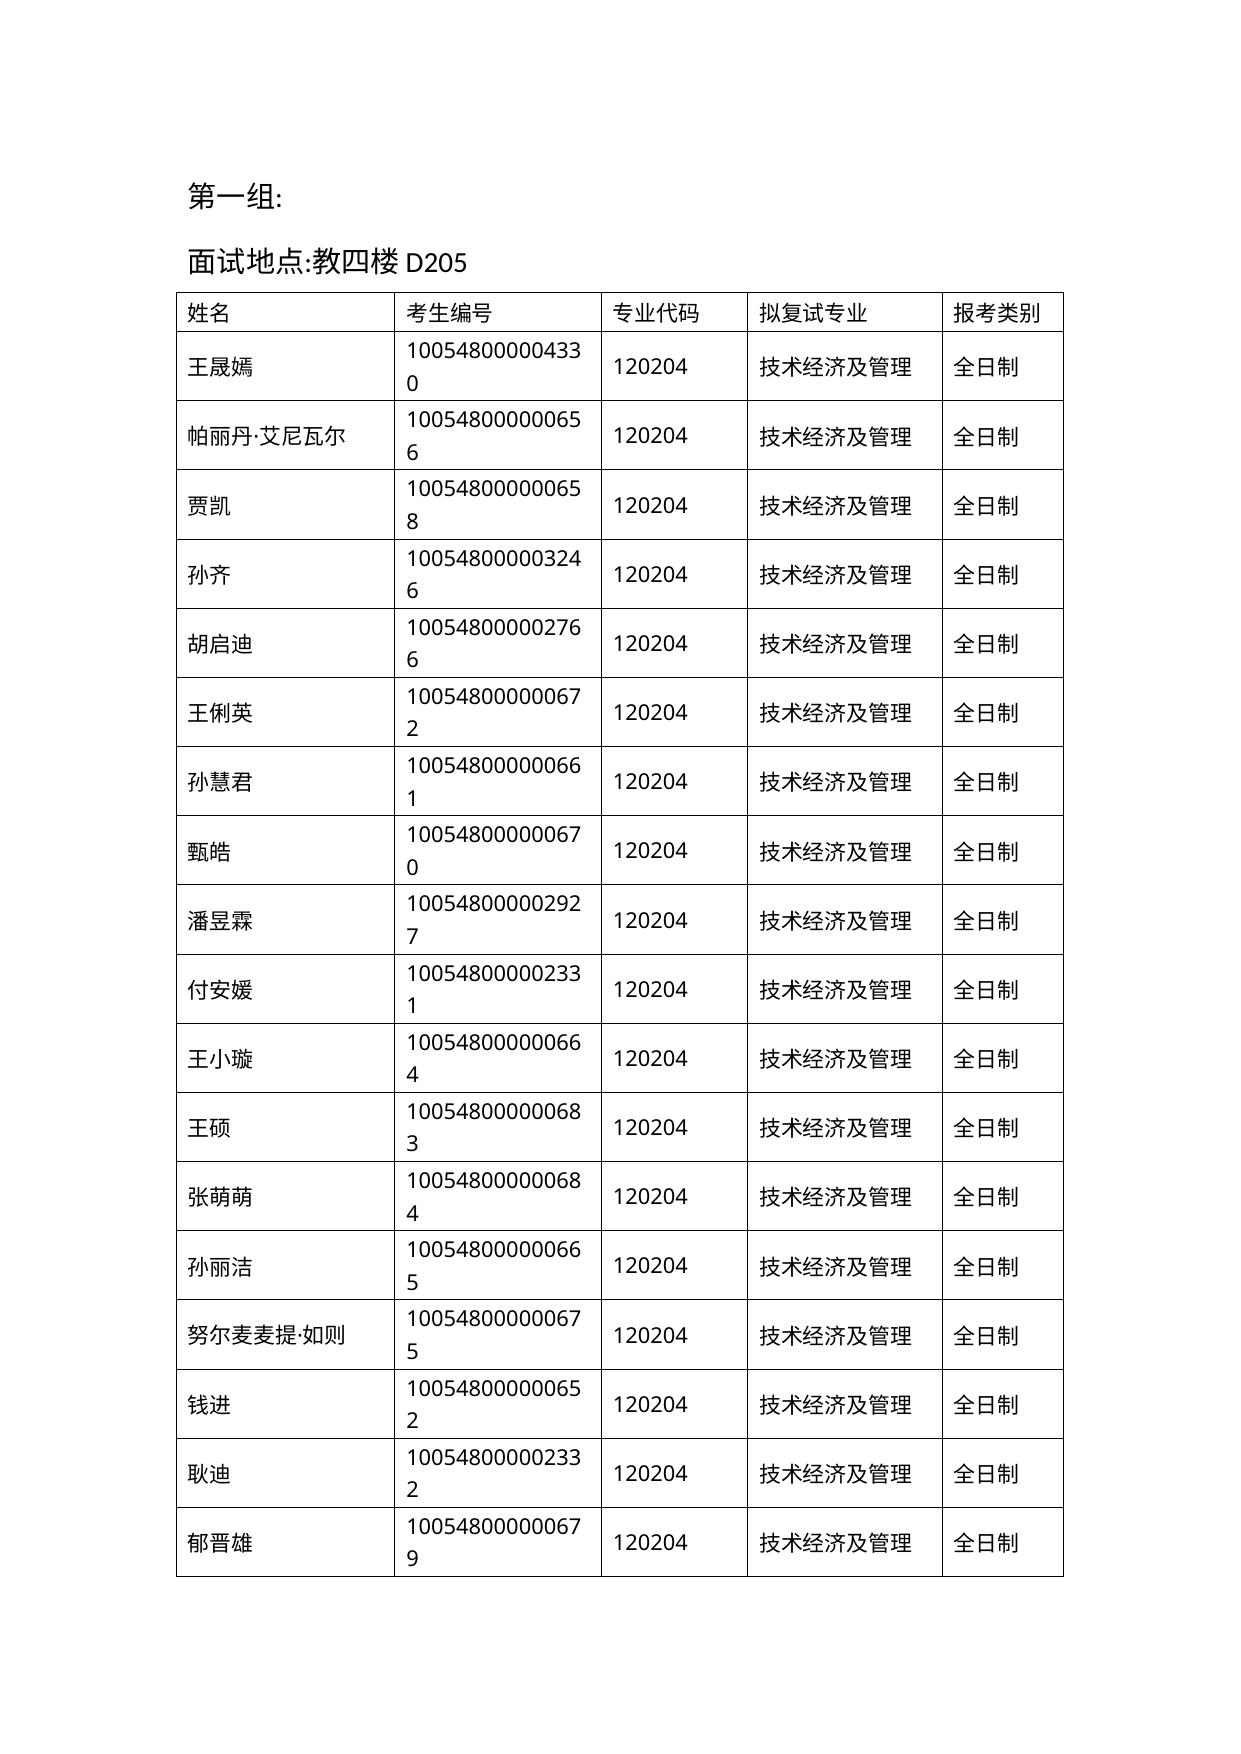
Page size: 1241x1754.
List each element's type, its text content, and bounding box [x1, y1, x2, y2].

table_cell 全日制 [943, 1300, 1063, 1368]
table_cell 技术经济及管理 [748, 1231, 942, 1299]
table_cell 全日制 [943, 955, 1063, 1023]
table_cell 技术经济及管理 [748, 1093, 942, 1161]
table_cell 120204 [602, 1300, 747, 1368]
text 第一组: [187, 162, 1053, 227]
table_cell 120204 [602, 885, 747, 953]
table_cell 120204 [602, 470, 747, 538]
table_cell 付安媛 [177, 955, 394, 1023]
table_cell 全日制 [943, 1370, 1063, 1438]
table_cell 孙丽洁 [177, 1231, 394, 1299]
table_cell 贾凯 [177, 470, 394, 538]
table_cell 胡启迪 [177, 609, 394, 677]
table_cell 全日制 [943, 747, 1063, 815]
table_cell 全日制 [943, 1024, 1063, 1092]
table_cell 技术经济及管理 [748, 1024, 942, 1092]
table_cell 甄皓 [177, 816, 394, 884]
table_cell 钱进 [177, 1370, 394, 1438]
table_cell 技术经济及管理 [748, 470, 942, 538]
table_cell 100548000000665 [395, 1231, 601, 1299]
table_cell 全日制 [943, 609, 1063, 677]
table_cell 100548000002331 [395, 955, 601, 1023]
table_cell 100548000000672 [395, 678, 601, 746]
table_cell 全日制 [943, 816, 1063, 884]
table_cell 技术经济及管理 [748, 816, 942, 884]
table_cell 全日制 [943, 470, 1063, 538]
table_cell 120204 [602, 747, 747, 815]
table_cell 努尔麦麦提·如则 [177, 1300, 394, 1368]
table_cell 技术经济及管理 [748, 1300, 942, 1368]
table_header 姓名 [177, 293, 394, 331]
table_header 专业代码 [602, 293, 747, 331]
table_cell 100548000003246 [395, 540, 601, 608]
table_cell 120204 [602, 1231, 747, 1299]
table_cell 郁晋雄 [177, 1508, 394, 1576]
table_cell 技术经济及管理 [748, 885, 942, 953]
table_cell 张萌萌 [177, 1162, 394, 1230]
table_cell 120204 [602, 1093, 747, 1161]
table_cell 孙慧君 [177, 747, 394, 815]
table_cell 120204 [602, 1162, 747, 1230]
table_cell 100548000002766 [395, 609, 601, 677]
table_cell 120204 [602, 816, 747, 884]
table_cell 120204 [602, 1024, 747, 1092]
table_cell 全日制 [943, 401, 1063, 469]
table_cell 120204 [602, 609, 747, 677]
table_cell 技术经济及管理 [748, 540, 942, 608]
table_cell 120204 [602, 1439, 747, 1507]
table_cell 全日制 [943, 678, 1063, 746]
table_cell 全日制 [943, 1162, 1063, 1230]
table_cell 王硕 [177, 1093, 394, 1161]
table_cell 120204 [602, 332, 747, 400]
table_cell 100548000004330 [395, 332, 601, 400]
table_cell 120204 [602, 678, 747, 746]
table_cell 王俐英 [177, 678, 394, 746]
table_cell 全日制 [943, 1231, 1063, 1299]
text 面试地点:教四楼D205 [187, 227, 1053, 292]
table_cell 120204 [602, 401, 747, 469]
table_cell 王小璇 [177, 1024, 394, 1092]
table_header 拟复试专业 [748, 293, 942, 331]
table_cell 技术经济及管理 [748, 1508, 942, 1576]
table_cell 技术经济及管理 [748, 1370, 942, 1438]
table_cell 100548000000664 [395, 1024, 601, 1092]
table_cell 技术经济及管理 [748, 1439, 942, 1507]
table_cell 100548000000684 [395, 1162, 601, 1230]
table_cell 全日制 [943, 885, 1063, 953]
table_cell 全日制 [943, 540, 1063, 608]
table_cell 技术经济及管理 [748, 1162, 942, 1230]
table_cell 100548000002332 [395, 1439, 601, 1507]
table_cell 100548000000679 [395, 1508, 601, 1576]
table_cell 技术经济及管理 [748, 401, 942, 469]
table_header 考生编号 [395, 293, 601, 331]
table_cell 技术经济及管理 [748, 678, 942, 746]
table_cell 120204 [602, 955, 747, 1023]
table_cell 100548000000661 [395, 747, 601, 815]
table_cell 100548000000652 [395, 1370, 601, 1438]
table_cell 全日制 [943, 332, 1063, 400]
table_cell 120204 [602, 1370, 747, 1438]
table_cell 120204 [602, 540, 747, 608]
table_header 报考类别 [943, 293, 1063, 331]
table_cell 100548000000658 [395, 470, 601, 538]
table_cell 王晟嫣 [177, 332, 394, 400]
table_cell 技术经济及管理 [748, 332, 942, 400]
table_cell 120204 [602, 1508, 747, 1576]
table_cell 100548000000656 [395, 401, 601, 469]
table_cell 技术经济及管理 [748, 747, 942, 815]
table_cell 潘昱霖 [177, 885, 394, 953]
table_cell 全日制 [943, 1508, 1063, 1576]
table_cell 100548000002927 [395, 885, 601, 953]
table_cell 耿迪 [177, 1439, 394, 1507]
table_cell 技术经济及管理 [748, 955, 942, 1023]
table_cell 100548000000670 [395, 816, 601, 884]
table_cell 技术经济及管理 [748, 609, 942, 677]
table_cell 100548000000683 [395, 1093, 601, 1161]
table_cell 孙齐 [177, 540, 394, 608]
table_cell 帕丽丹·艾尼瓦尔 [177, 401, 394, 469]
table_cell 100548000000675 [395, 1300, 601, 1368]
table_cell 全日制 [943, 1093, 1063, 1161]
table_cell 全日制 [943, 1439, 1063, 1507]
